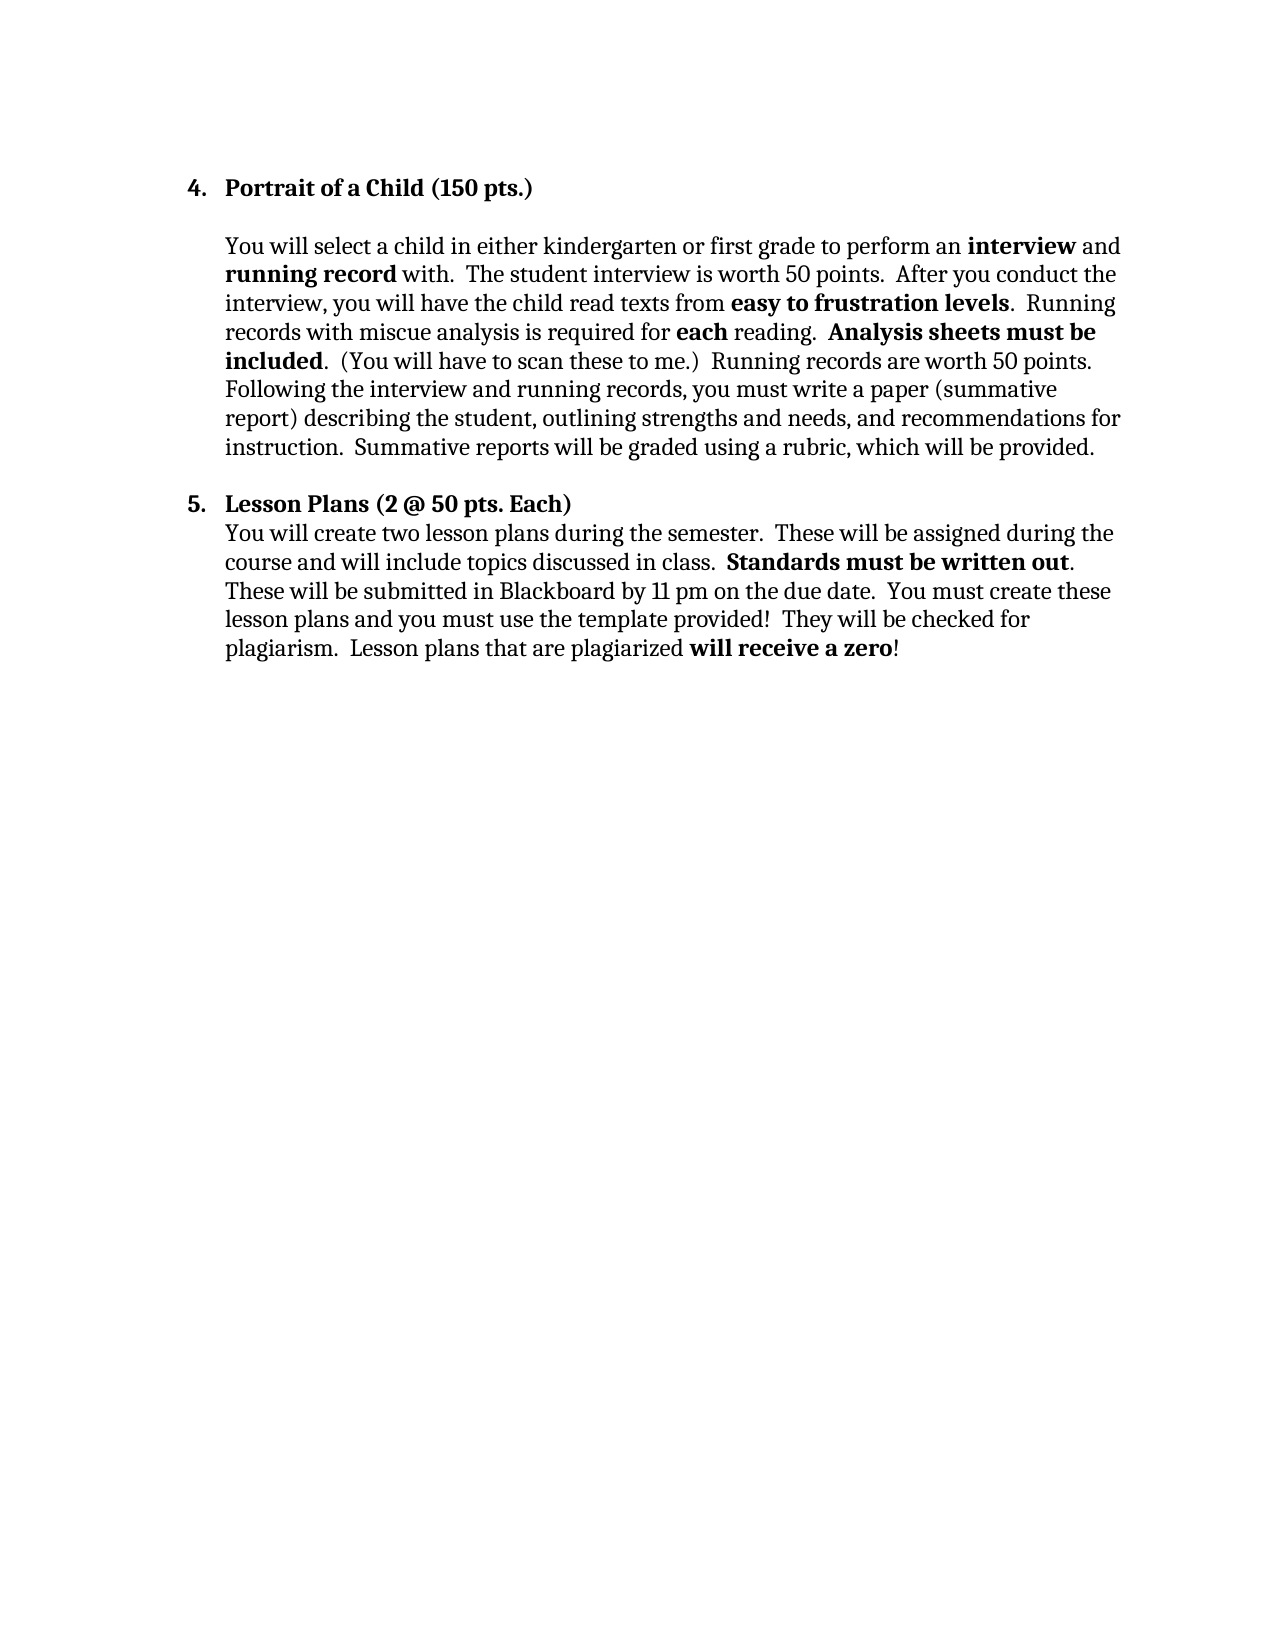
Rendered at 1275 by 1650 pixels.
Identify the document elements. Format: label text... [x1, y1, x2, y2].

text You will select a child in either kindergarten or first grade to perform an interview and running record with. The student interview is worth 50 points. After you conduct the interview, you will have the child read texts from easy to frustration levels. Running records with miscue analysis is required for each reading. Analysis sheets must be included. (You will have to scan these to me.) Running records are worth 50 points. Following the interview and running records, you must write a paper (summative report) describing the student, outlining strengths and needs, and recommendations for instruction. Summative reports will be graded using a rubric, which will be provided. [225, 232, 1125, 462]
list Portrait of a Child (150 pts.) [187, 174, 1125, 203]
text You will create two lesson plans during the semester. These will be assigned during the course and will include topics discussed in class. Standards must be written out. These will be submitted in Blackboard by 11 pm on the due date. You must create these lesson plans and you must use the template provided! They will be checked for plagiarism. Lesson plans that are plagiarized will receive a zero! [225, 519, 1125, 663]
list Lesson Plans (2 @ 50 pts. Each) [187, 490, 1125, 519]
